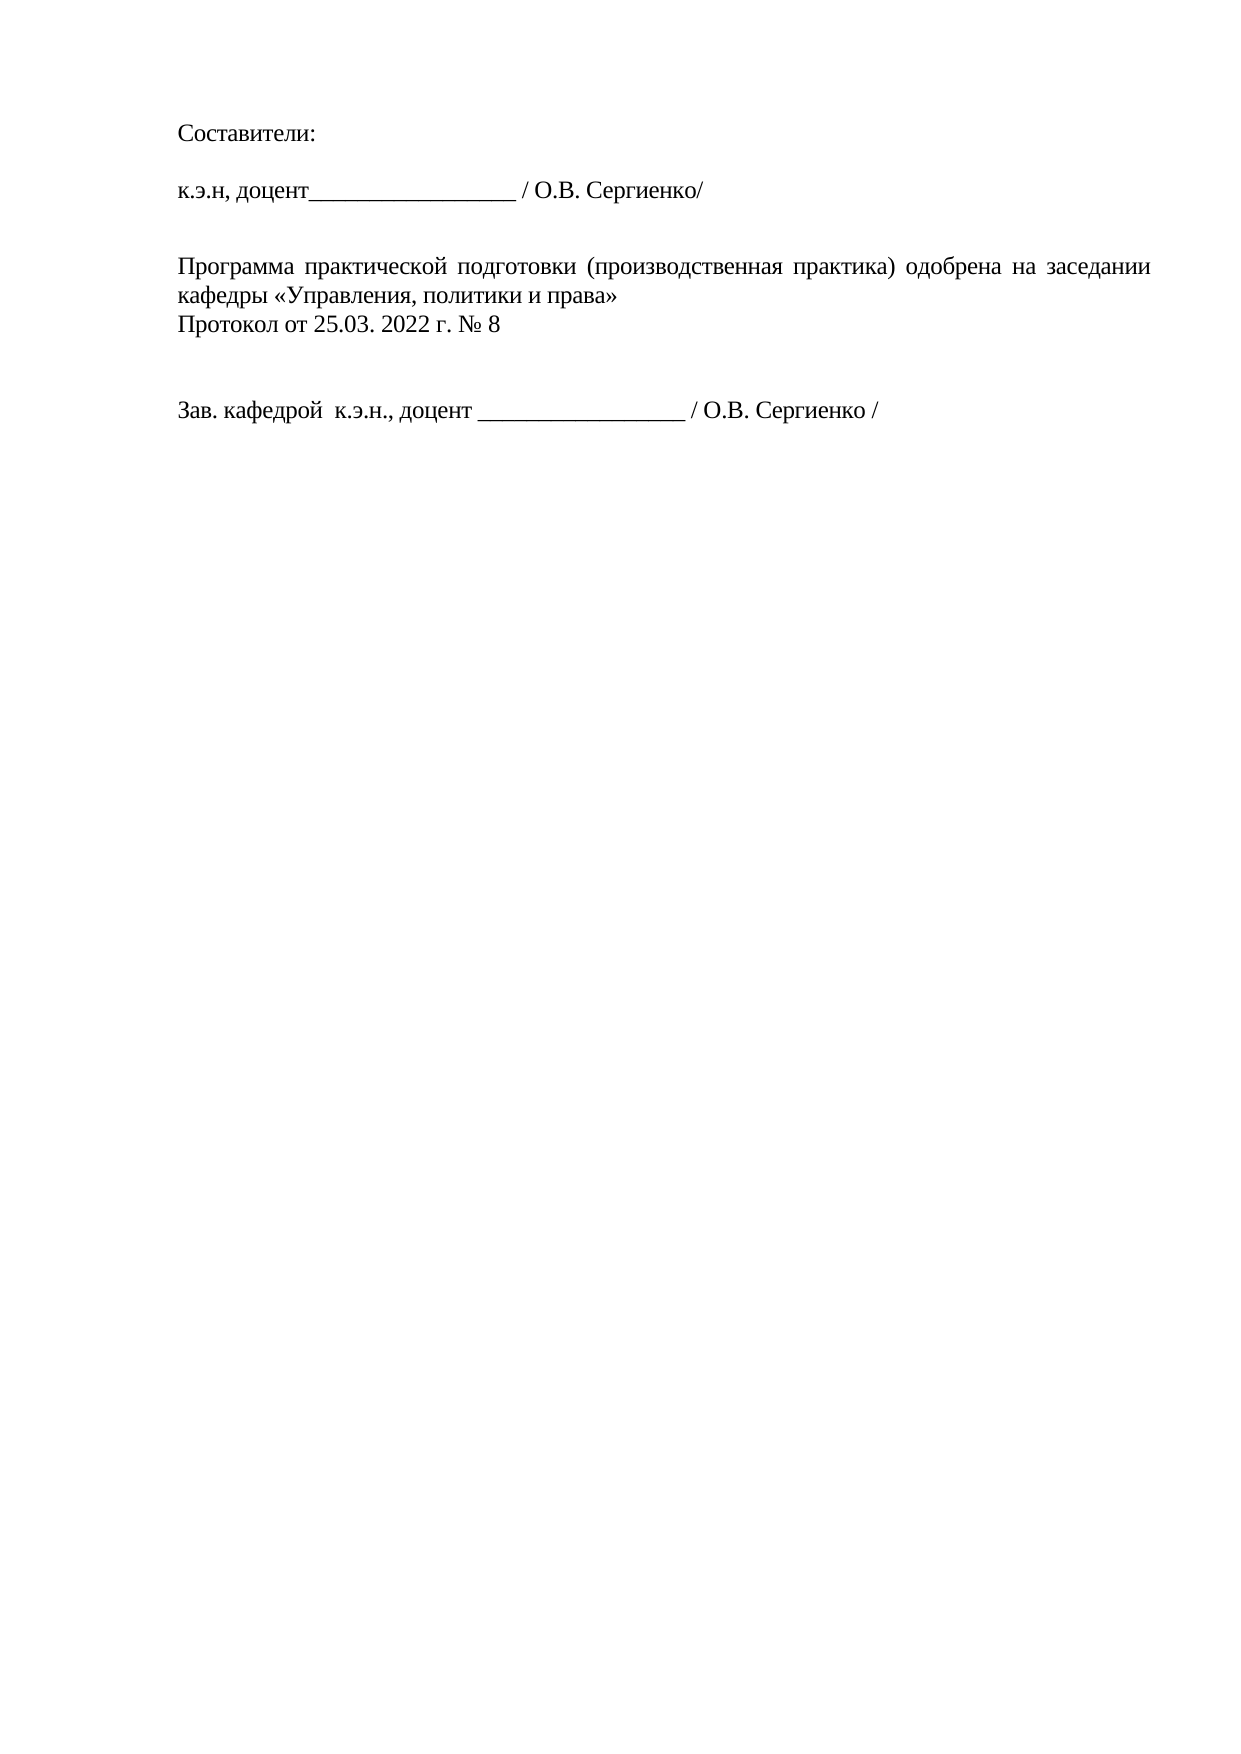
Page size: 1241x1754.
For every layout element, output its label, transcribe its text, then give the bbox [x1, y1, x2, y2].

text Составители: [177, 118, 1152, 147]
text Протокол от 25.03. 2022 г. № 8 [177, 309, 1152, 338]
text Зав. кафедрой к.э.н., доцент _________________ / О.В. Сергиенко / [177, 395, 1152, 424]
text Программа практической подготовки (производственная практика) одобрена на заседании кафедры «Управления, политики и права» [177, 251, 1152, 309]
text к.э.н, доцент_________________ / О.В. Сергиенко/ [177, 176, 1152, 204]
